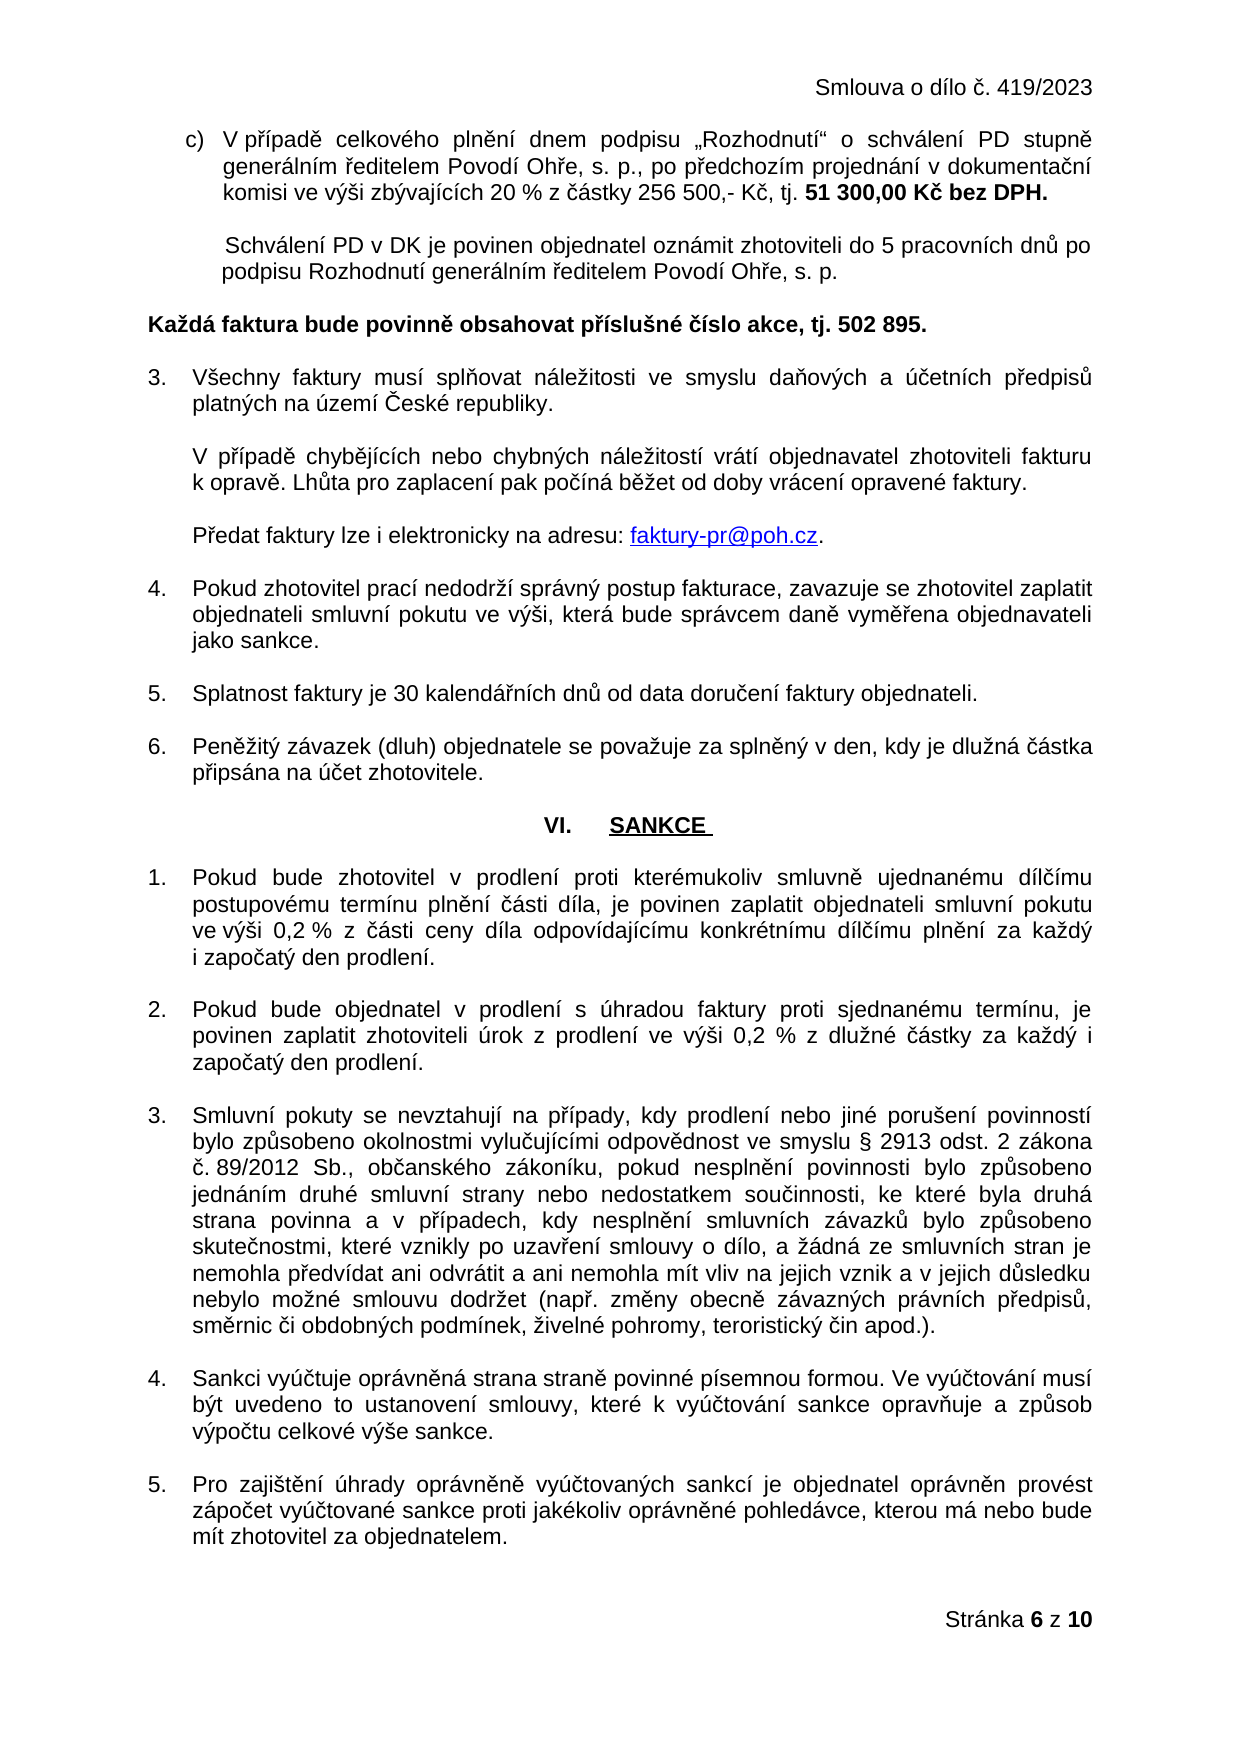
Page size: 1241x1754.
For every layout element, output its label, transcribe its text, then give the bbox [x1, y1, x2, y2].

list V případě celkového plnění dnem podpisu „Rozhodnutí“ o schválení PD stupně generálním ředitelem Povodí Ohře, s. p., po předchozím projednání v dokumentační komisi ve výši zbývajících 20 % z částky 256 500,- Kč, tj. 51 300,00 Kč bez DPH. [185, 126, 1093, 206]
text Schválení PD v DK je povinen objednatel oznámit zhotoviteli do 5 pracovních dnů po podpisu Rozhodnutí generálním ředitelem Povodí Ohře, s. p. [183, 232, 1093, 284]
list Pokud zhotovitel prací nedodrží správný postup fakturace, zavazuje se zhotovitel zaplatit objednateli smluvní pokutu ve výši, která bude správcem daně vyměřena objednavateli jako sankce. [148, 574, 1093, 653]
text Každá faktura bude povinně obsahovat příslušné číslo akce, tj. 502 895. [148, 311, 1093, 337]
list Pokud bude objednatel v prodlení s úhradou faktury proti sjednanému termínu, je povinen zaplatit zhotoviteli úrok z prodlení ve výši 0,2 % z dlužné částky za každý i započatý den prodlení. [148, 996, 1093, 1075]
subtitle SANKCE [185, 812, 1093, 838]
list Všechny faktury musí splňovat náležitosti ve smyslu daňových a účetních předpisů platných na území České republiky. [148, 364, 1093, 416]
list Splatnost faktury je 30 kalendářních dnů od data doručení faktury objednateli. [148, 680, 1093, 706]
list Peněžitý závazek (dluh) objednatele se považuje za splněný v den, kdy je dlužná částka připsána na účet zhotovitele. [148, 733, 1093, 785]
text Předat faktury lze i elektronicky na adresu: faktury-pr@poh.cz. [192, 522, 1093, 548]
list Pro zajištění úhrady oprávněně vyúčtovaných sankcí je objednatel oprávněn provést zápočet vyúčtované sankce proti jakékoliv oprávněné pohledávce, kterou má nebo bude mít zhotovitel za objednatelem. [148, 1471, 1093, 1549]
list Smluvní pokuty se nevztahují na případy, kdy prodlení nebo jiné porušení povinností bylo způsobeno okolnostmi vylučujícími odpovědnost ve smyslu § 2913 odst. 2 zákona č. 89/2012 Sb., občanského zákoníku, pokud nesplnění povinnosti bylo způsobeno jednáním druhé smluvní strany nebo nedostatkem součinnosti, ke které byla druhá strana povinna a v případech, kdy nesplnění smluvních závazků bylo způsobeno skutečnostmi, které vznikly po uzavření smlouvy o dílo, a žádná ze smluvních stran je nemohla předvídat ani odvrátit a ani nemohla mít vliv na jejich vznik a v jejich důsledku nebylo možné smlouvu dodržet (např. změny obecně závazných právních předpisů, směrnic či obdobných podmínek, živelné pohromy, teroristický čin apod.). [148, 1102, 1093, 1339]
list Pokud bude zhotovitel v prodlení proti kterémukoliv smluvně ujednanému dílčímu postupovému termínu plnění části díla, je povinen zaplatit objednateli smluvní pokutu ve výši 0,2 % z části ceny díla odpovídajícímu konkrétnímu dílčímu plnění za každý i započatý den prodlení. [148, 864, 1093, 970]
list Sankci vyúčtuje oprávněná strana straně povinné písemnou formou. Ve vyúčtování musí být uvedeno to ustanovení smlouvy, které k vyúčtování sankce opravňuje a způsob výpočtu celkové výše sankce. [148, 1365, 1093, 1444]
text V případě chybějících nebo chybných náležitostí vrátí objednavatel zhotoviteli fakturu k opravě. Lhůta pro zaplacení pak počíná běžet od doby vrácení opravené faktury. [192, 443, 1093, 495]
